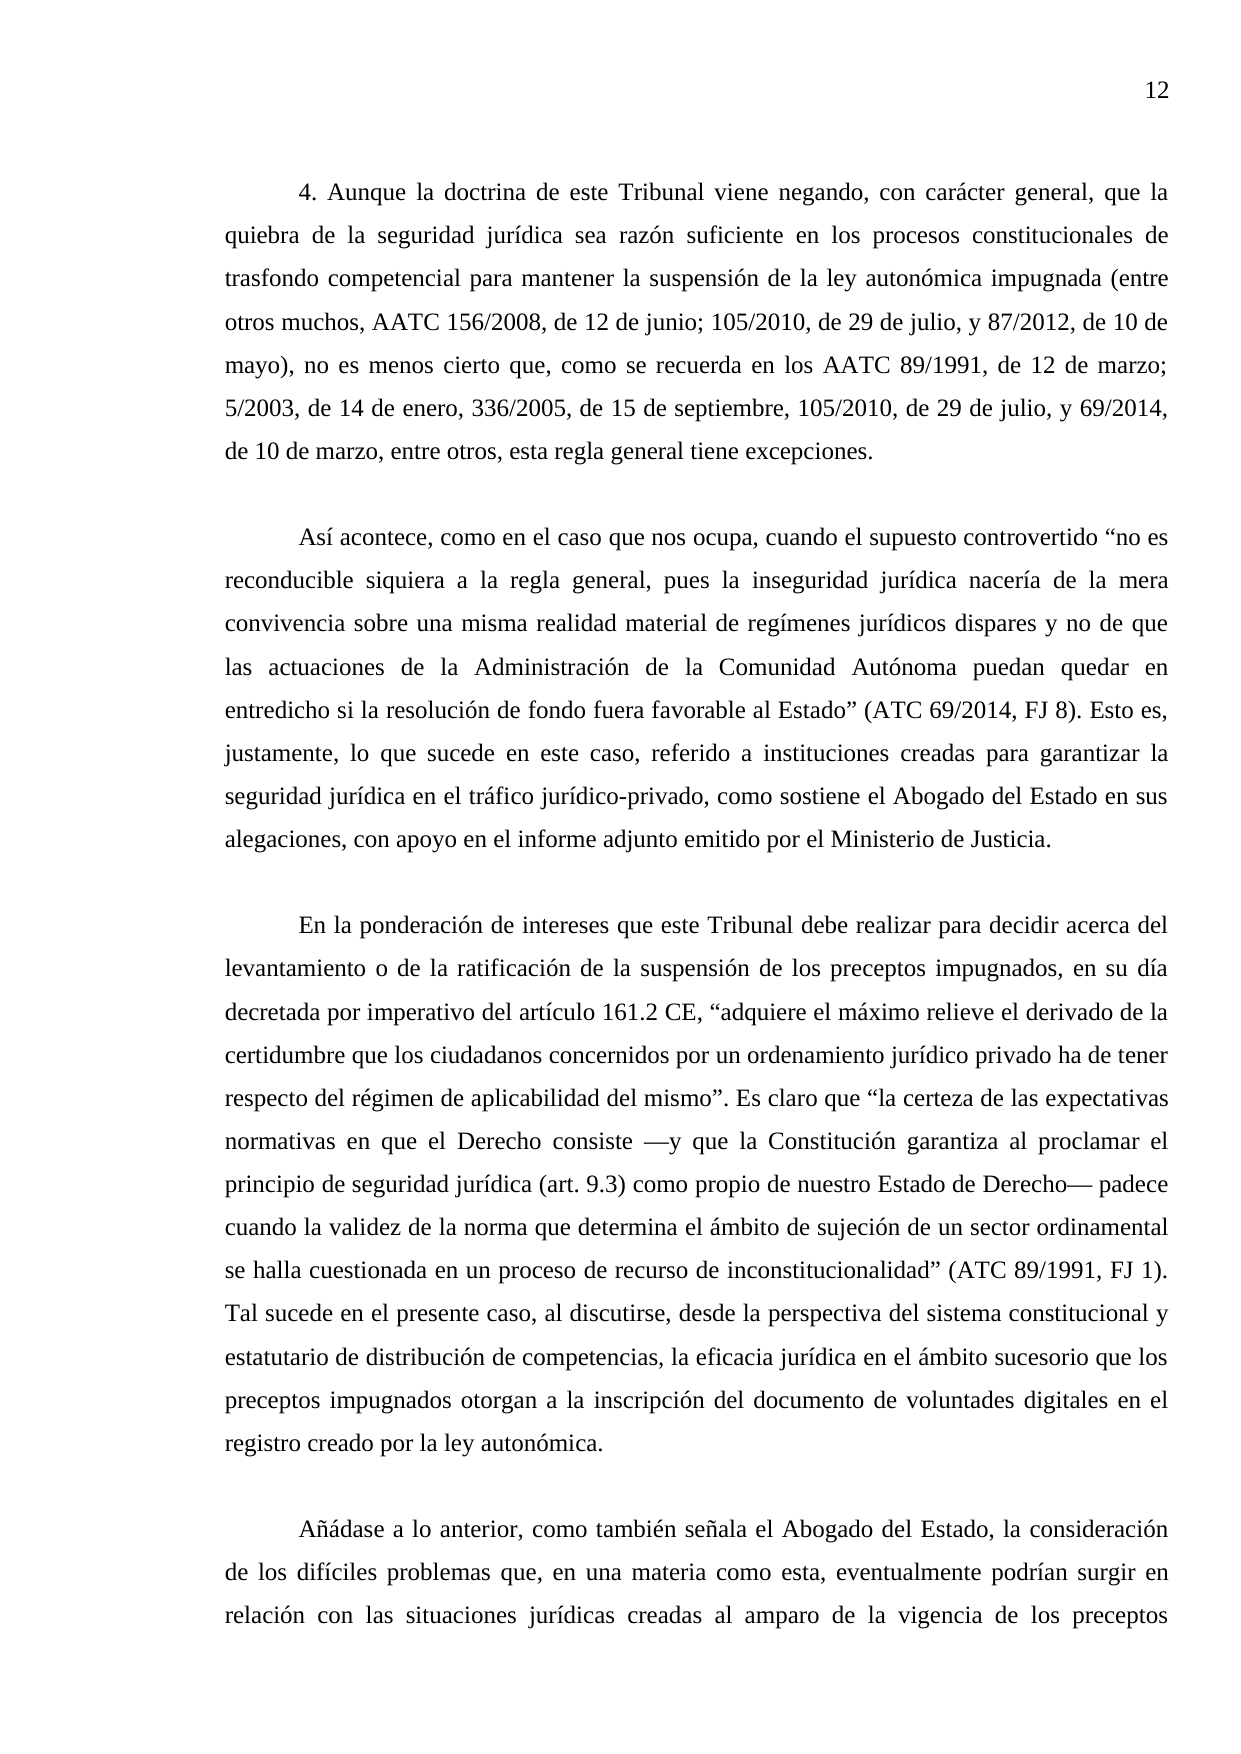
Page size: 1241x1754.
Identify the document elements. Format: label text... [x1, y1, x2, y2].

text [224, 1514, 1169, 1629]
text En la ponderación de intereses que este Tribunal debe realizar para decidir acerca del levantamiento o de la ratificación de la suspensión de los preceptos impugnados, en su día decretada por imperativo del artículo 161.2 CE, “adquiere el máximo relieve el derivado de la certidumbre que los ciudadanos concernidos por un ordenamiento jurídico privado ha de tener respecto del régimen de aplicabilidad del mismo”. Es claro que “la certeza de las expectativas normativas en que el Derecho consiste —y que la Constitución garantiza al proclamar el principio de seguridad jurídica (art. 9.3) como propio de nuestro Estado de Derecho— padece cuando la validez de la norma que determina el ámbito de sujeción de un sector ordinamental se halla cuestionada en un proceso de recurso de inconstitucionalidad” (ATC 89/1991, FJ 1). Tal sucede en el presente caso, al discutirse, desde la perspectiva del sistema constitucional y estatutario de distribución de competencias, la eficacia jurídica en el ámbito sucesorio que los preceptos impugnados otorgan a la inscripción del documento de voluntades digitales en el registro creado por la ley autonómica. [224, 910, 1169, 1457]
text 4. Aunque la doctrina de este Tribunal viene negando, con carácter general, que la quiebra de la seguridad jurídica sea razón suficiente en los procesos constitucionales de trasfondo competencial para mantener la suspensión de la ley autonómica impugnada (entre otros muchos, AATC 156/2008, de 12 de junio; 105/2010, de 29 de julio, y 87/2012, de 10 de mayo), no es menos cierto que, como se recuerda en los AATC 89/1991, de 12 de marzo; 5/2003, de 14 de enero, 336/2005, de 15 de septiembre, 105/2010, de 29 de julio, y 69/2014, de 10 de marzo, entre otros, esta regla general tiene excepciones. [224, 177, 1169, 465]
text Así acontece, como en el caso que nos ocupa, cuando el supuesto controvertido “no es reconducible siquiera a la regla general, pues la inseguridad jurídica nacería de la mera convivencia sobre una misma realidad material de regímenes jurídicos dispares y no de que las actuaciones de la Administración de la Comunidad Autónoma puedan quedar en entredicho si la resolución de fondo fuera favorable al Estado” (ATC 69/2014, FJ 8). Esto es, justamente, lo que sucede en este caso, referido a instituciones creadas para garantizar la seguridad jurídica en el tráfico jurídico-privado, como sostiene el Abogado del Estado en sus alegaciones, con apoyo en el informe adjunto emitido por el Ministerio de Justicia. [224, 522, 1169, 853]
